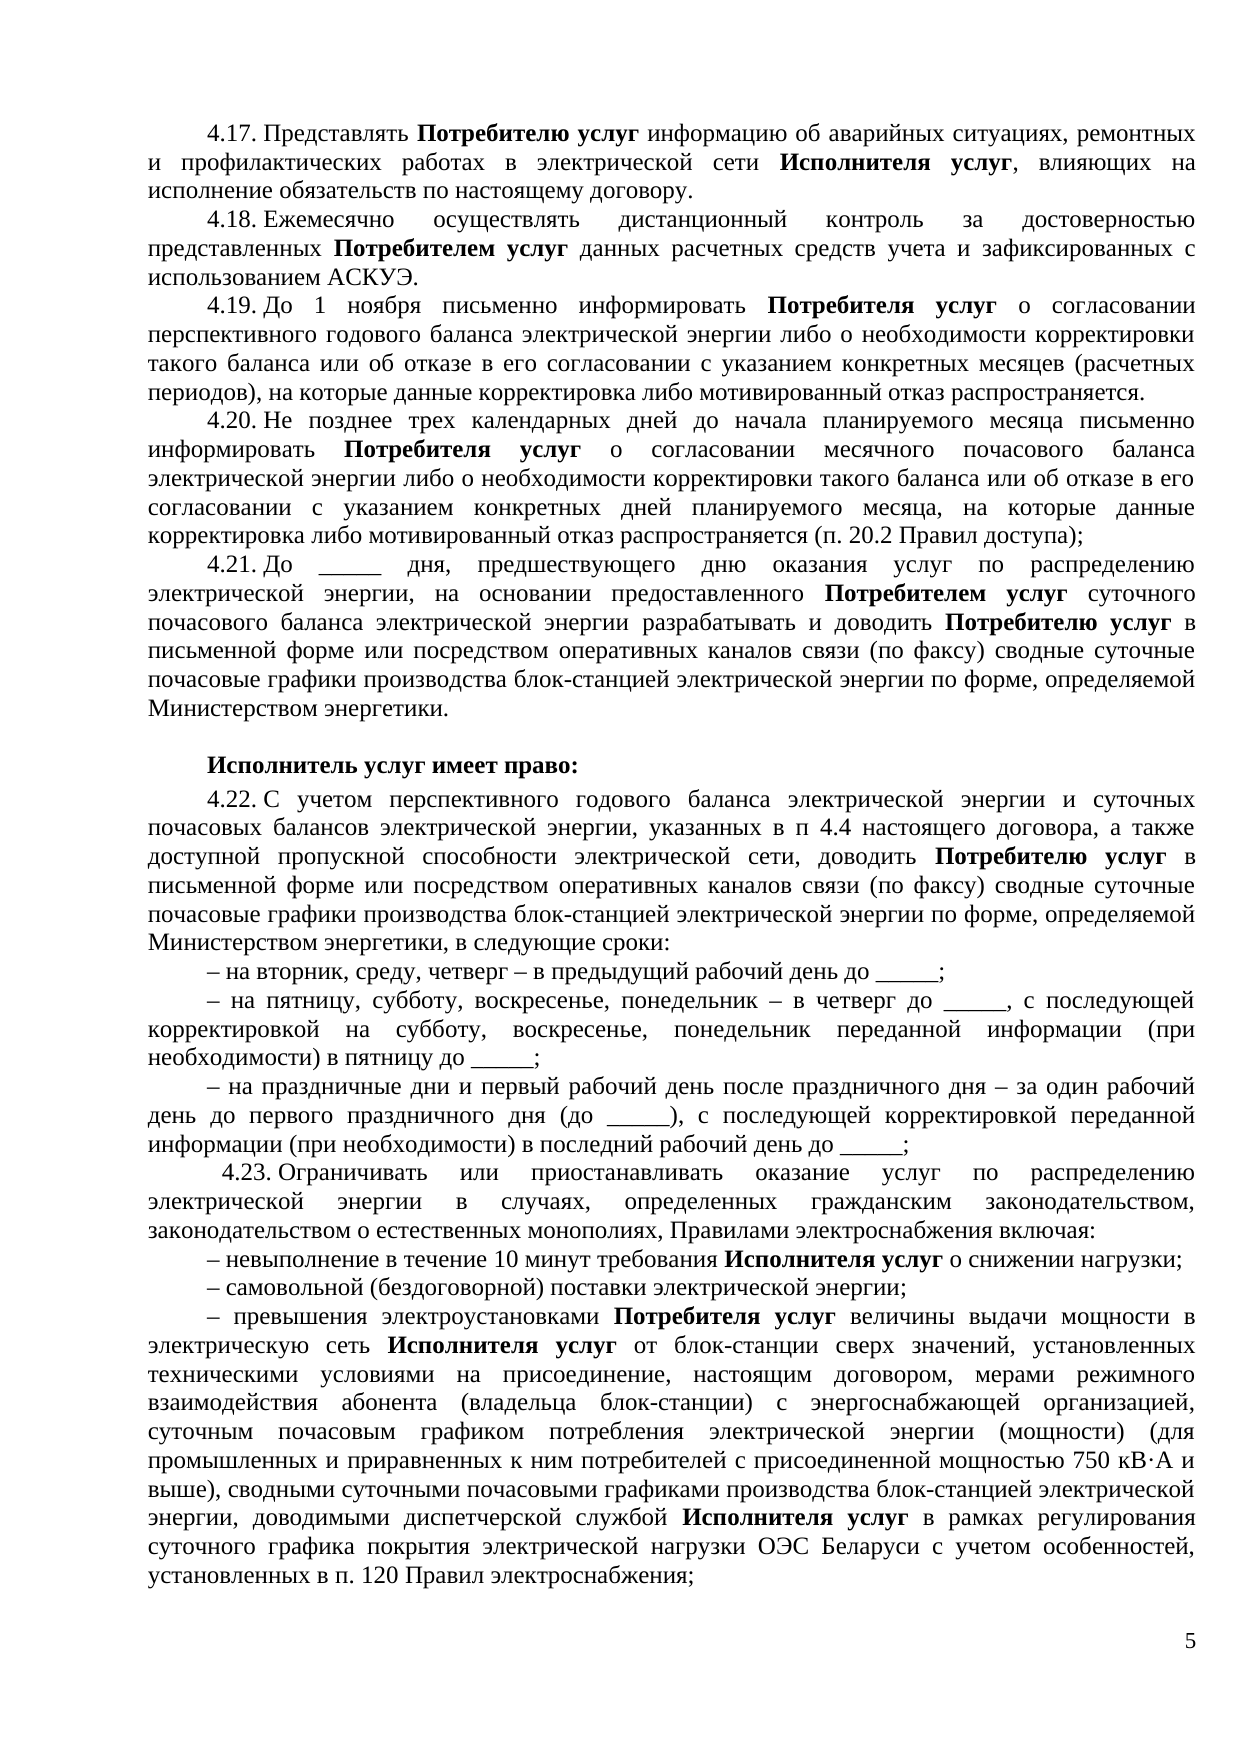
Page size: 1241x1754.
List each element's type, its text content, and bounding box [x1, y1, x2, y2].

text – на вторник, среду, четверг – в предыдущий рабочий день до _____; [148, 956, 1196, 985]
text – превышения электроустановками Потребителя услуг величины выдачи мощности в электрическую сеть Исполнителя услуг от блок-станции сверх значений, установленных техническими условиями на присоединение, настоящим договором, мерами режимного взаимодействия абонента (владельца блок-станции) с энергоснабжающей организацией, суточным почасовым графиком потребления электрической энергии (мощности) (для промышленных и приравненных к ним потребителей с присоединенной мощностью 750 кВ·А и выше), сводными суточными почасовыми графиками производства блок-станцией электрической энергии, доводимыми диспетчерской службой Исполнителя услуг в рамках регулирования суточного графика покрытия электрической нагрузки ОЭС Беларуси с учетом особенностей, установленных в п. 120 Правил электроснабжения; [148, 1301, 1196, 1589]
text 4.17. Представлять Потребителю услуг информацию об аварийных ситуациях, ремонтных и профилактических работах в электрической сети Исполнителя услуг, влияющих на исполнение обязательств по настоящему договору. [148, 118, 1196, 204]
text Исполнитель услуг имеет право: [148, 751, 1196, 779]
text 4.19. До 1 ноября письменно информировать Потребителя услуг о согласовании перспективного годового баланса электрической энергии либо о необходимости корректировки такого баланса или об отказе в его согласовании с указанием конкретных месяцев (расчетных периодов), на которые данные корректировка либо мотивированный отказ распространяется. [148, 291, 1196, 406]
text – самовольной (бездоговорной) поставки электрической энергии; [148, 1272, 1196, 1301]
text 4.21. До _____ дня, предшествующего дню оказания услуг по распределению электрической энергии, на основании предоставленного Потребителем услуг суточного почасового баланса электрической энергии разрабатывать и доводить Потребителю услуг в письменной форме или посредством оперативных каналов связи (по факсу) сводные суточные почасовые графики производства блок-станцией электрической энергии по форме, определяемой Министерством энергетики. [148, 549, 1196, 722]
text 4.20. Не позднее трех календарных дней до начала планируемого месяца письменно информировать Потребителя услуг о согласовании месячного почасового баланса электрической энергии либо о необходимости корректировки такого баланса или об отказе в его согласовании с указанием конкретных дней планируемого месяца, на которые данные корректировка либо мотивированный отказ распространяется (п. 20.2 Правил доступа); [148, 406, 1196, 549]
text 4.18. Ежемесячно осуществлять дистанционный контроль за достоверностью представленных Потребителем услуг данных расчетных средств учета и зафиксированных с использованием АСКУЭ. [148, 204, 1196, 291]
text – на пятницу, субботу, воскресенье, понедельник – в четверг до _____, с последующей корректировкой на субботу, воскресенье, понедельник переданной информации (при необходимости) в пятницу до _____; [148, 985, 1196, 1071]
text – невыполнение в течение 10 минут требования Исполнителя услуг о снижении нагрузки; [148, 1244, 1196, 1272]
text – на праздничные дни и первый рабочий день после праздничного дня – за один рабочий день до первого праздничного дня (до _____), с последующей корректировкой переданной информации (при необходимости) в последний рабочий день до _____; [148, 1071, 1196, 1157]
text 4.22. С учетом перспективного годового баланса электрической энергии и суточных почасовых балансов электрической энергии, указанных в п 4.4 настоящего договора, а также доступной пропускной способности электрической сети, доводить Потребителю услуг в письменной форме или посредством оперативных каналов связи (по факсу) сводные суточные почасовые графики производства блок-станцией электрической энергии по форме, определяемой Министерством энергетики, в следующие сроки: [148, 784, 1196, 956]
text 4.23. Ограничивать или приостанавливать оказание услуг по распределению электрической энергии в случаях, определенных гражданским законодательством, законодательством о естественных монополиях, Правилами электроснабжения включая: [148, 1157, 1196, 1244]
